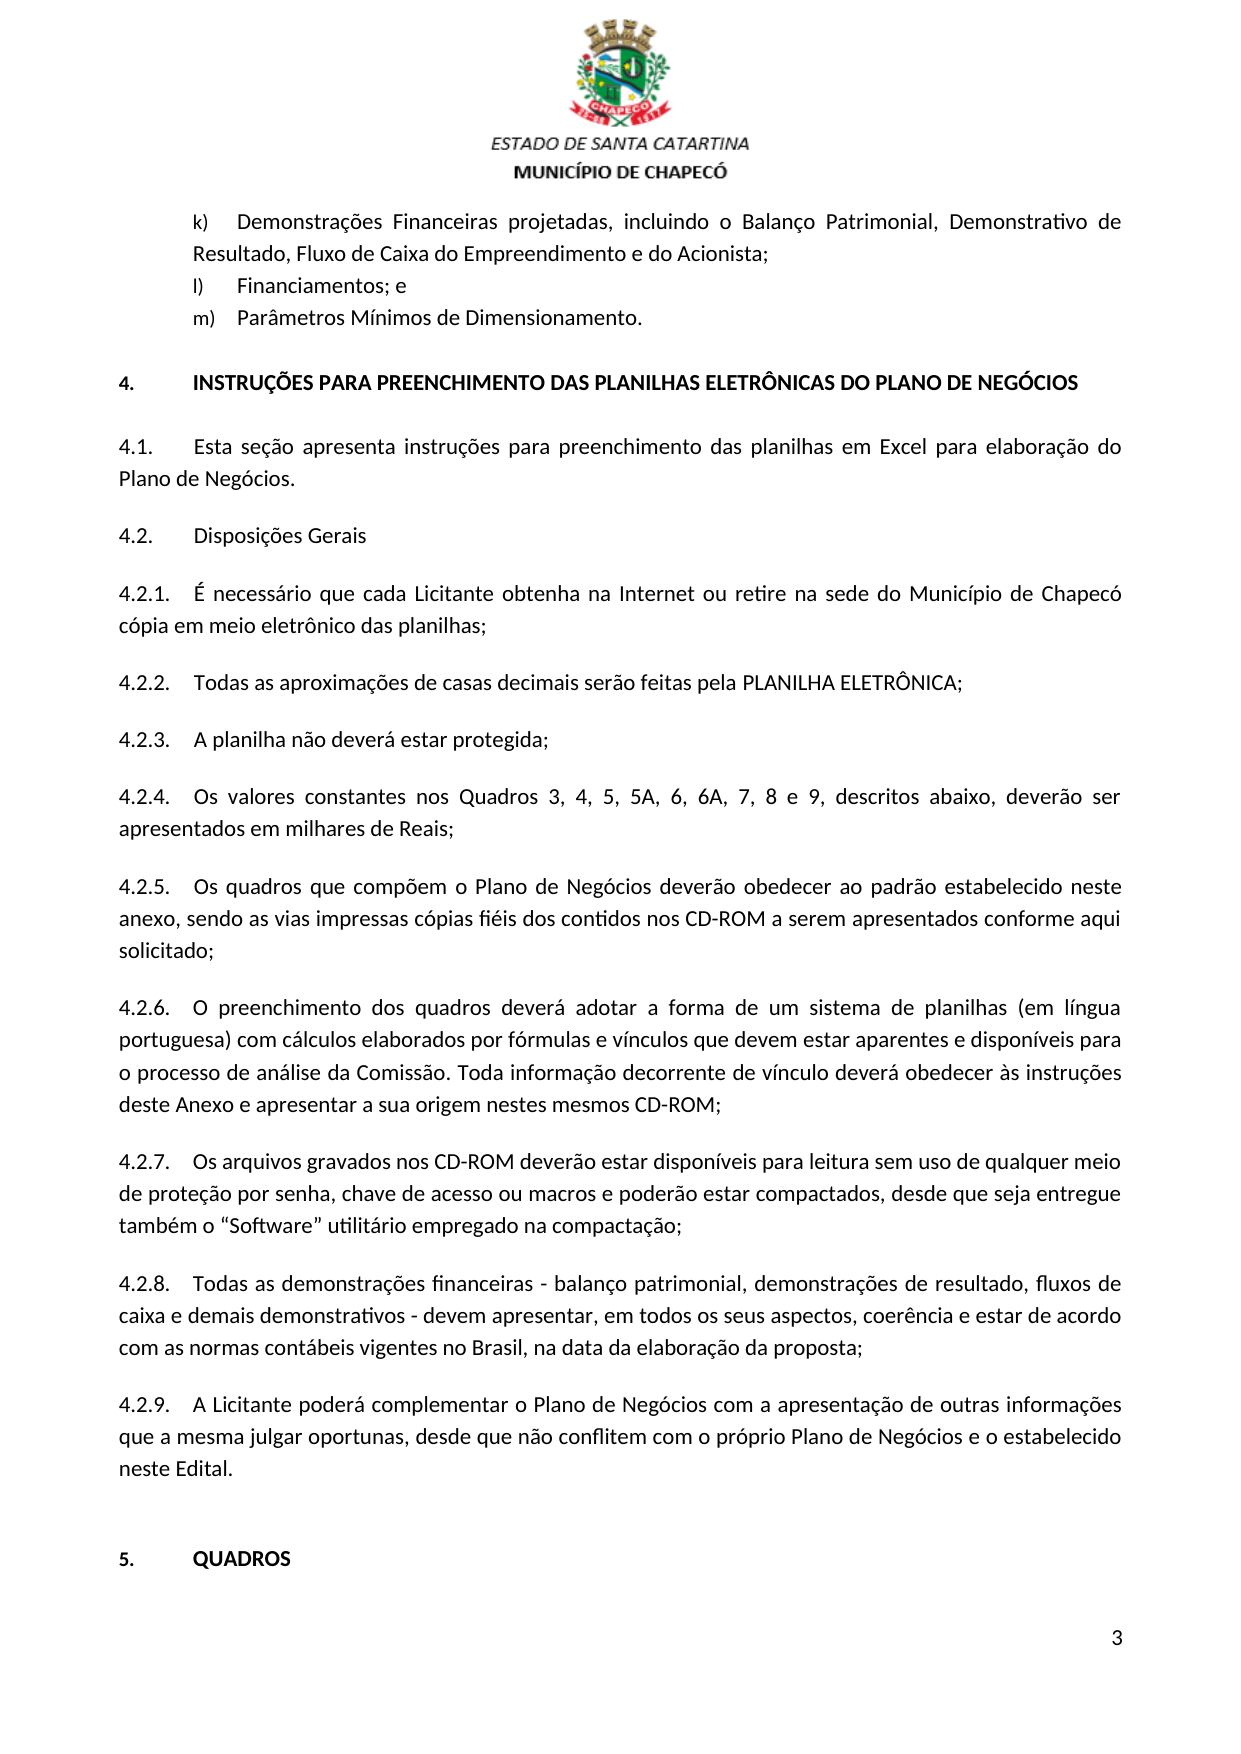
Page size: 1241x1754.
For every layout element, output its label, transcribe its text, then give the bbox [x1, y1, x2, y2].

list Todas as demonstrações financeiras - balanço patrimonial, demonstrações de resultado, fluxos de caixa e demais demonstrativos - devem apresentar, em todos os seus aspectos, coerência e estar de acordo com as normas contábeis vigentes no Brasil, na data da elaboração da proposta; [119, 1269, 1123, 1361]
list É necessário que cada Licitante obtenha na Internet ou retire na sede do Município de Chapecó cópia em meio eletrônico das planilhas; [119, 579, 1123, 639]
list Todas as aproximações de casas decimais serão feitas pela PLANILHA ELETRÔNICA; [119, 668, 1123, 696]
list Demonstrações Financeiras projetadas, incluindo o Balanço Patrimonial, Demonstrativo de Resultado, Fluxo de Caixa do Empreendimento e do Acionista; [193, 207, 1123, 267]
list Esta seção apresenta instruções para preenchimento das planilhas em Excel para elaboração do Plano de Negócios. [119, 432, 1123, 492]
list Disposições Gerais [119, 521, 1123, 549]
list QUADROS [119, 1544, 1123, 1572]
list Parâmetros Mínimos de Dimensionamento. [193, 303, 1123, 331]
list A Licitante poderá complementar o Plano de Negócios com a apresentação de outras informações que a mesma julgar oportunas, desde que não conflitem com o próprio Plano de Negócios e o estabelecido neste Edital. [119, 1390, 1123, 1483]
list Financiamentos; e [193, 271, 1123, 299]
list INSTRUÇÕES PARA PREENCHIMENTO DAS PLANILHAS ELETRÔNICAS DO PLANO DE NEGÓCIOS [119, 368, 1123, 396]
list A planilha não deverá estar protegida; [119, 725, 1123, 753]
list Os valores constantes nos Quadros 3, 4, 5, 5A, 6, 6A, 7, 8 e 9, descritos abaixo, deverão ser apresentados em milhares de Reais; [119, 782, 1123, 843]
list Os arquivos gravados nos CD-ROM deverão estar disponíveis para leitura sem uso de qualquer meio de proteção por senha, chave de acesso ou macros e poderão estar compactados, desde que seja entregue também o “Software” utilitário empregado na compactação; [119, 1147, 1123, 1239]
list Os quadros que compõem o Plano de Negócios deverão obedecer ao padrão estabelecido neste anexo, sendo as vias impressas cópias fiéis dos contidos nos CD-ROM a serem apresentados conforme aqui solicitado; [119, 872, 1123, 964]
list O preenchimento dos quadros deverá adotar a forma de um sistema de planilhas (em língua portuguesa) com cálculos elaborados por fórmulas e vínculos que devem estar aparentes e disponíveis para o processo de análise da Comissão. Toda informação decorrente de vínculo deverá obedecer às instruções deste Anexo e apresentar a sua origem nestes mesmos CD-ROM; [119, 993, 1123, 1118]
picture [481, 10, 760, 188]
